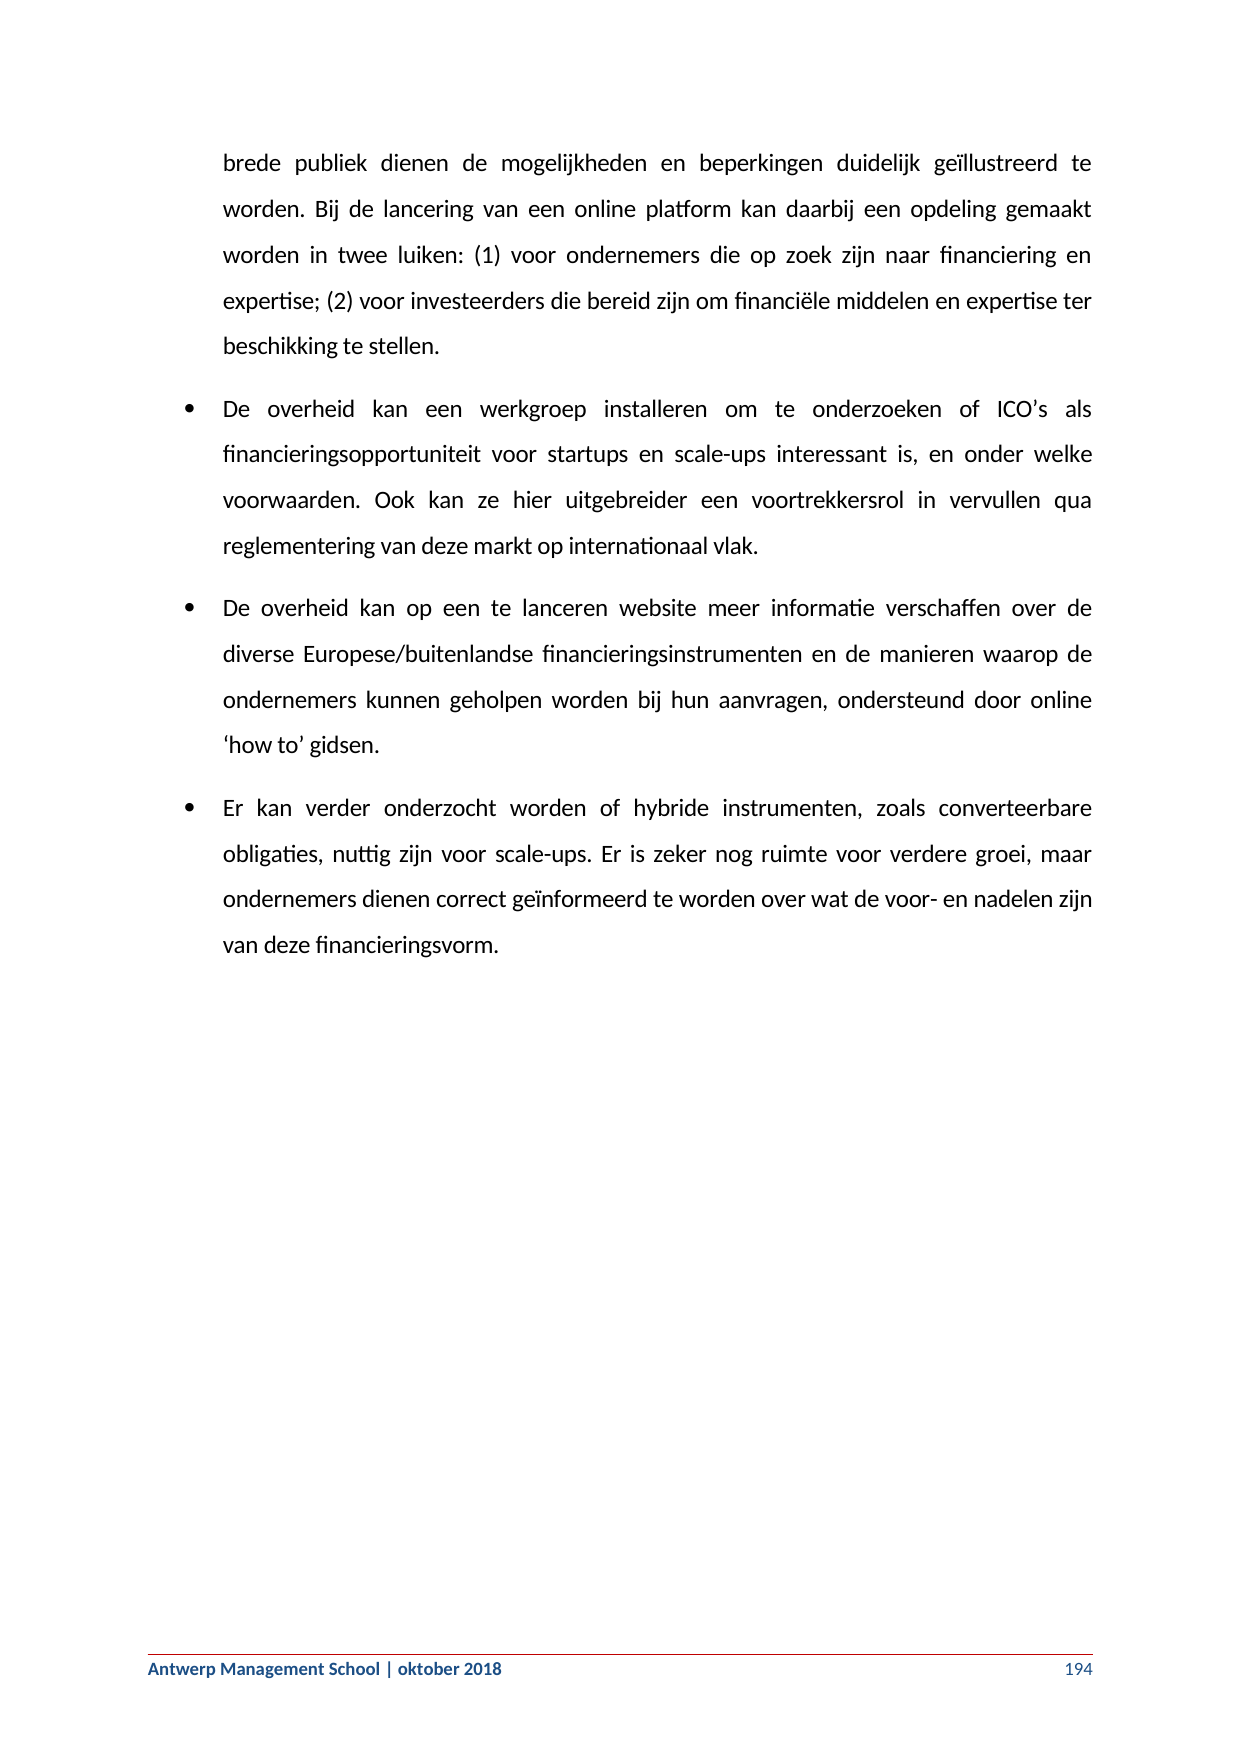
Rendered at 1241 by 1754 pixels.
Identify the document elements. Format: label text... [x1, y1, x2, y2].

text Er kan verder onderzocht worden of hybride instrumenten, zoals converteerbare obligaties, nuttig zijn voor scale-ups. Er is zeker nog ruimte voor verdere groei, maar ondernemers dienen correct geïnformeerd te worden over wat de voor- en nadelen zijn van deze financieringsvorm. [185, 792, 1093, 960]
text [185, 148, 1093, 361]
text De overheid kan op een te lanceren website meer informatie verschaffen over de diverse Europese/buitenlandse financieringsinstrumenten en de manieren waarop de ondernemers kunnen geholpen worden bij hun aanvragen, ondersteund door online ‘how to’ gidsen. [185, 592, 1093, 760]
text De overheid kan een werkgroep installeren om te onderzoeken of ICO’s als financieringsopportuniteit voor startups en scale-ups interessant is, en onder welke voorwaarden. Ook kan ze hier uitgebreider een voortrekkersrol in vervullen qua reglementering van deze markt op internationaal vlak. [185, 393, 1093, 561]
